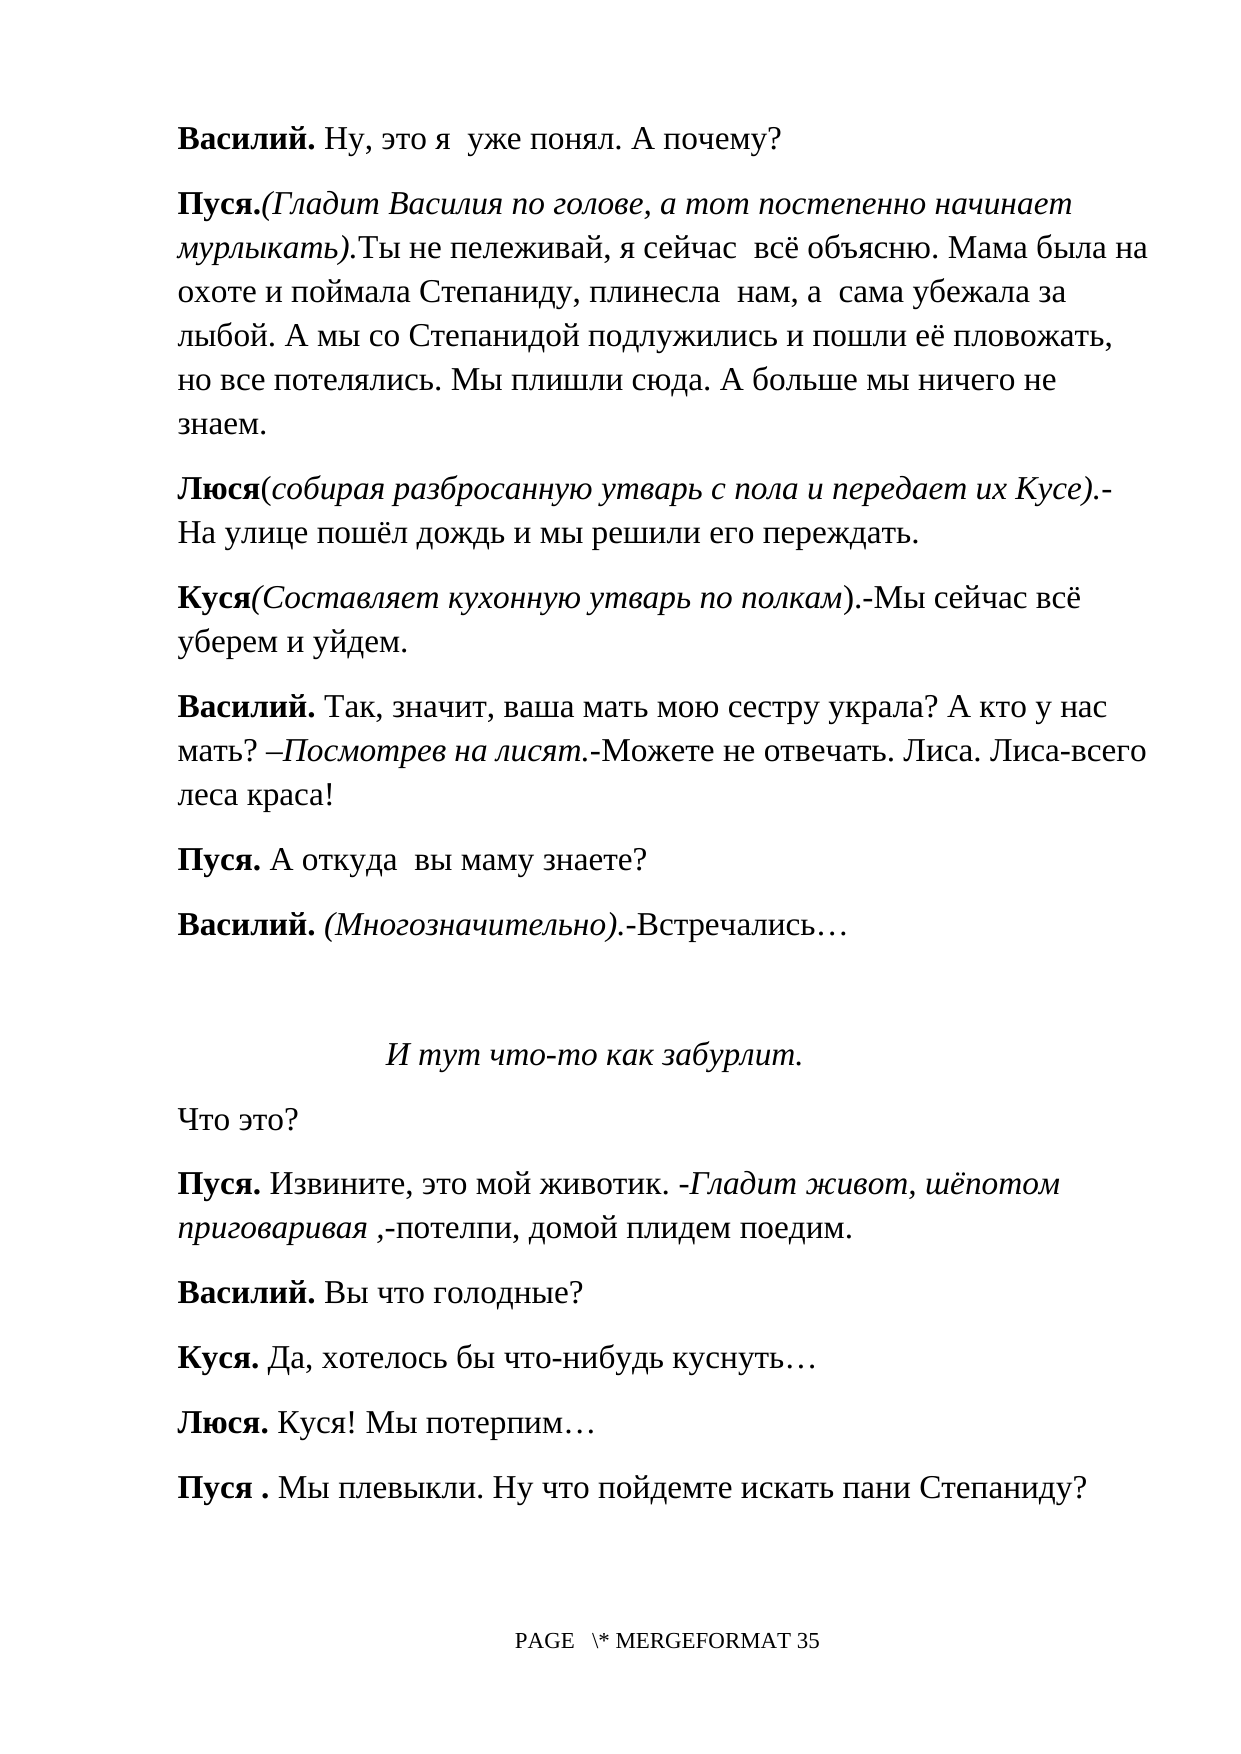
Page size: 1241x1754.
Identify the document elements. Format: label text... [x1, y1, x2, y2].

text И тут что-то как забурлит. [177, 1034, 1152, 1072]
text Пуся. А откуда вы маму знаете? [177, 839, 1152, 877]
text Что это? [177, 1099, 1152, 1137]
text Василий. Ну, это я уже понял. А почему? [177, 118, 1152, 156]
text Василий. Так, значит, ваша мать мою сестру украла? А кто у нас мать? –Посмотрев на лисят.-Можете не отвечать. Лиса. Лиса-всего леса краса! [177, 686, 1152, 813]
text Куся. Да, хотелось бы что-нибудь куснуть… [177, 1337, 1152, 1376]
text Василий. (Многозначительно).-Встречались… [177, 904, 1152, 942]
text Люся. Куся! Мы потерпим… [177, 1402, 1152, 1441]
text Куся(Составляет кухонную утварь по полкам).-Мы сейчас всё уберем и уйдем. [177, 577, 1152, 659]
text Пуся.(Гладит Василия по голове, а тот постепенно начинает мурлыкать).Ты не пележивай, я сейчас всё объясню. Мама была на охоте и поймала Степаниду, плинесла нам, а сама убежала за лыбой. А мы со Степанидой подлужились и пошли её пловожать, но все потелялись. Мы плишли сюда. А больше мы ничего не знаем. [177, 183, 1152, 442]
text Люся(собирая разбросанную утварь с пола и передает их Кусе).-На улице пошёл дождь и мы решили его переждать. [177, 468, 1152, 551]
text Василий. Вы что голодные? [177, 1273, 1152, 1311]
text Пуся . Мы плевыкли. Ну что пойдемте искать пани Степаниду? [177, 1467, 1152, 1506]
text Пуся. Извините, это мой животик. -Гладит живот, шёпотом приговаривая ,-потелпи, домой плидем поедим. [177, 1164, 1152, 1246]
